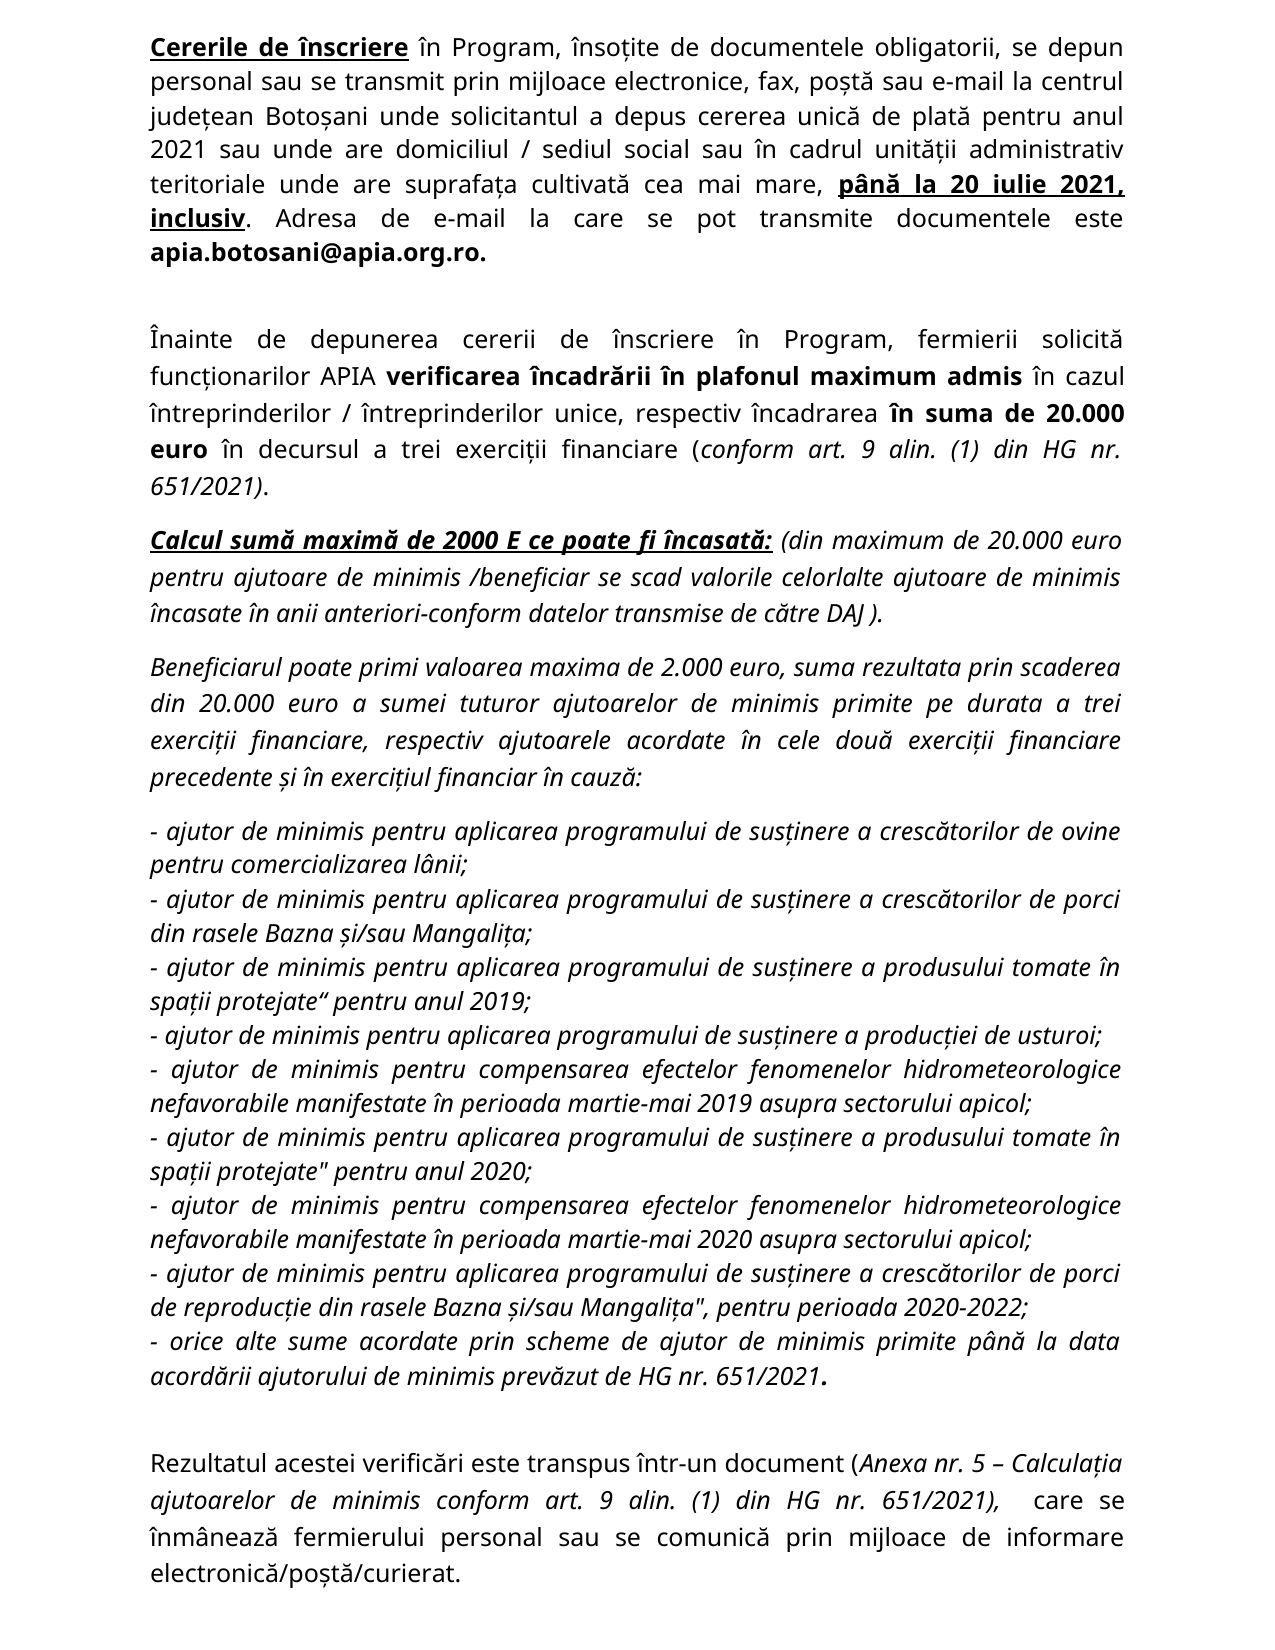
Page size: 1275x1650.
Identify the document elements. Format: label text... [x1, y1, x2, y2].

text Rezultatul acestei verificări este transpus într-un document (Anexa nr. 5 – Calculația ajutoarelor de minimis conform art. 9 alin. (1) din HG nr. 651/2021), care se înmânează fermierului personal sau se comunică prin mijloace de informare electronică/poștă/curierat. [150, 1446, 1125, 1590]
text - ajutor de minimis pentru aplicarea programului de susţinere a produsului tomate în spaţii protejate" pentru anul 2020; [150, 1120, 1125, 1188]
text Cererile de înscriere în Program, însoțite de documentele obligatorii, se depun personal sau se transmit prin mijloace electronice, fax, poștă sau e-mail la centrul județean Botoșani unde solicitantul a depus cererea unică de plată pentru anul 2021 sau unde are domiciliul / sediul social sau în cadrul unității administrativ teritoriale unde are suprafața cultivată cea mai mare, până la 20 iulie 2021, inclusiv. Adresa de e-mail la care se pot transmite documentele este apia.botosani@apia.org.ro. [150, 30, 1125, 268]
text - ajutor de minimis pentru aplicarea programului de susţinere a crescătorilor de ovine pentru comercializarea lânii; [468, 813, 1125, 881]
text Calcul sumă maximă de 2000 E ce poate fi încasată: (din maximum de 20.000 euro pentru ajutoare de minimis /beneficiar se scad valorile celorlalte ajutoare de minimis încasate în anii anteriori-conform datelor transmise de către DAJ ). [150, 522, 1125, 630]
text - orice alte sume acordate prin scheme de ajutor de minimis primite până la data acordării ajutorului de minimis prevăzut de HG nr. 651/2021. [828, 1324, 1125, 1392]
text - ajutor de minimis pentru aplicarea programului de susţinere a crescătorilor de porci de reproducţie din rasele Bazna şi/sau Mangaliţa", pentru perioada 2020-2022; [150, 1256, 1125, 1324]
text - ajutor de minimis pentru aplicarea programului de susţinere a producţiei de usturoi; [150, 1017, 1125, 1052]
text - ajutor de minimis pentru aplicarea programului de susţinere a crescătorilor de porci din rasele Bazna şi/sau Mangaliţa; [533, 881, 1125, 949]
text - ajutor de minimis pentru compensarea efectelor fenomenelor hidrometeorologice nefavorabile manifestate în perioada martie-mai 2020 asupra sectorului apicol; [150, 1188, 1125, 1256]
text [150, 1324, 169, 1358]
text Înainte de depunerea cererii de înscriere în Program, fermierii solicită funcționarilor APIA verificarea încadrării în plafonul maximum admis în cazul întreprinderilor / întreprinderilor unice, respectiv încadrarea în suma de 20.000 euro în decursul a trei exerciții financiare (conform art. 9 alin. (1) din HG nr. 651/2021). [150, 322, 1125, 503]
text Beneficiarul poate primi valoarea maxima de 2.000 euro, suma rezultata prin scaderea din 20.000 euro a sumei tuturor ajutoarelor de minimis primite pe durata a trei exerciţii financiare, respectiv ajutoarele acordate în cele două exerciţii financiare precedente şi în exerciţiul financiar în cauză: [150, 649, 1125, 794]
text - ajutor de minimis pentru aplicarea programului de susţinere a produsului tomate în spaţii protejate“ pentru anul 2019; [150, 949, 1125, 1017]
